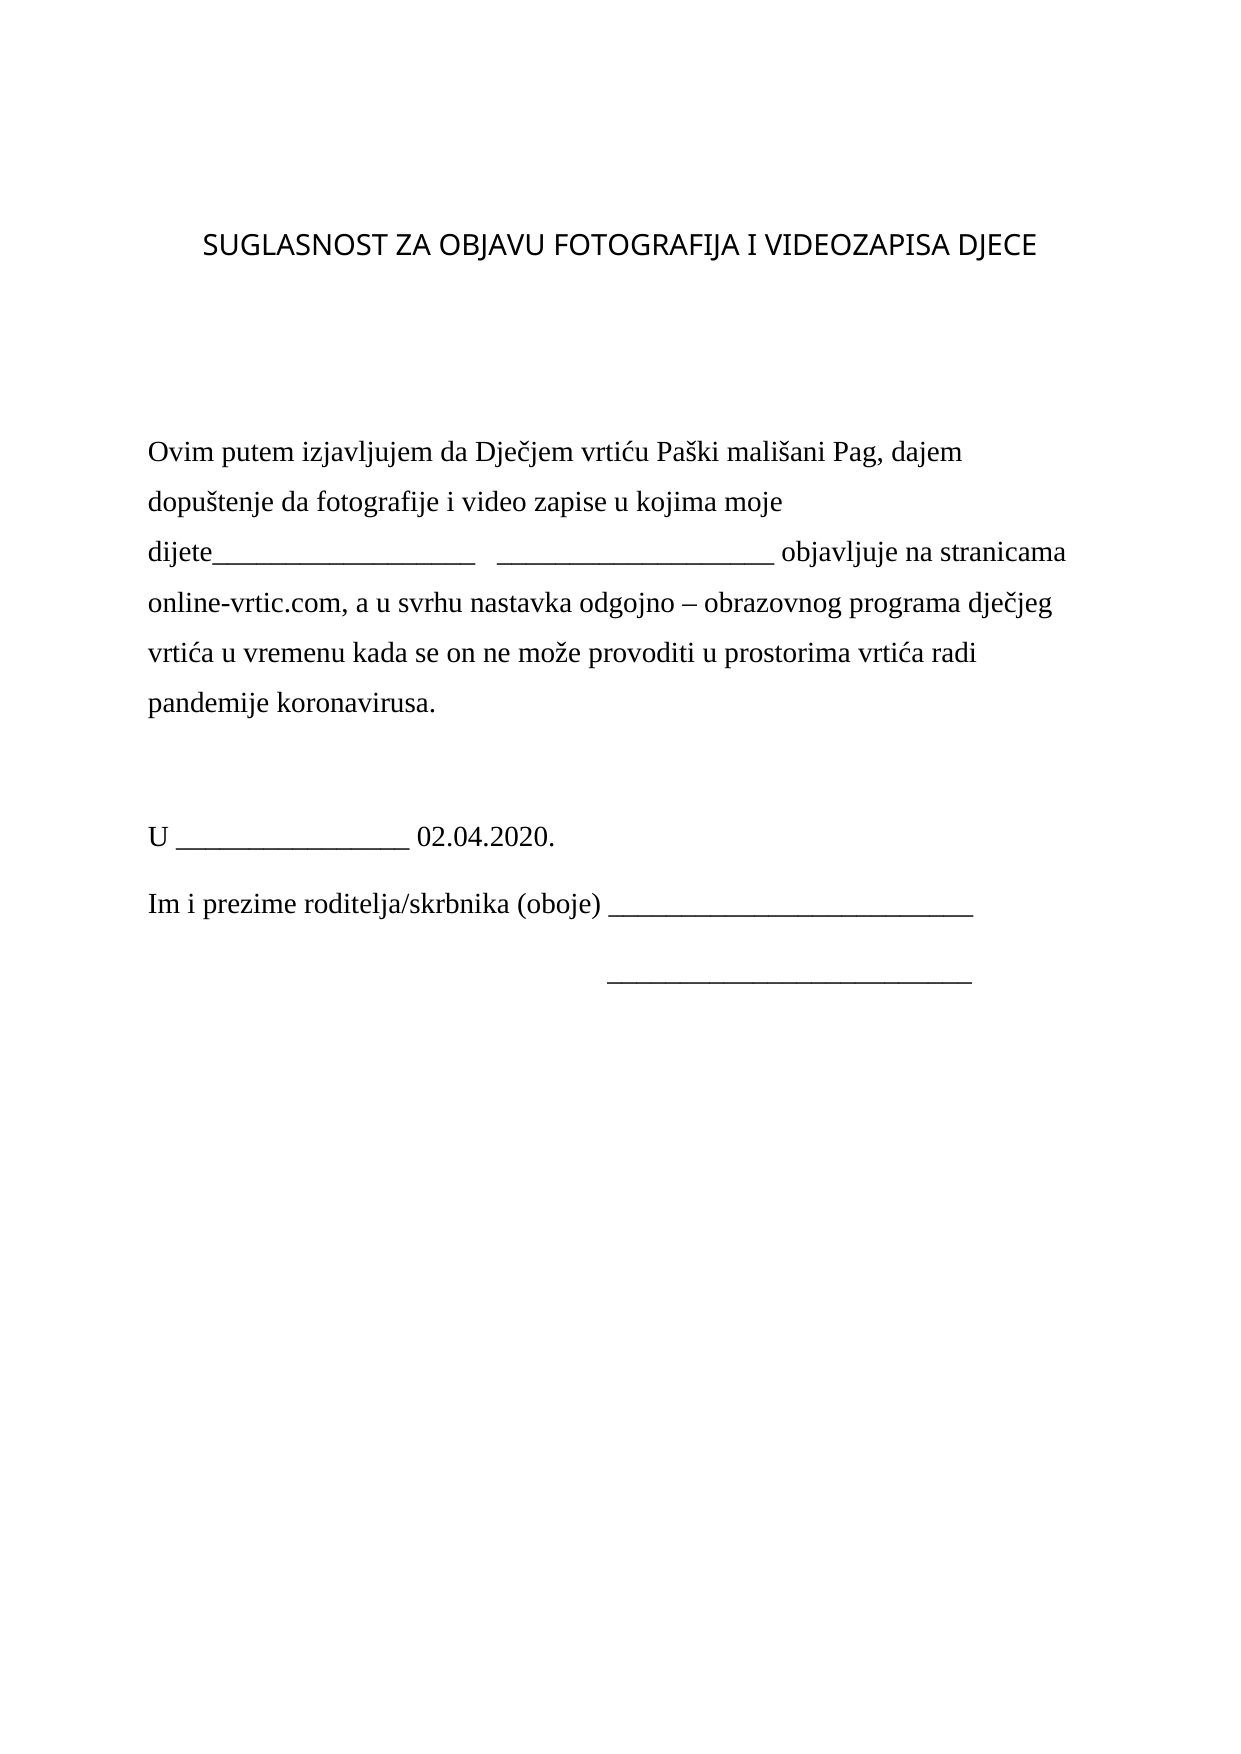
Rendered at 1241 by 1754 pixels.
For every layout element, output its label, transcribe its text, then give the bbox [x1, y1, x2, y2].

text Im i prezime roditelja/skrbnika (oboje) _________________________ [148, 886, 1093, 920]
text SUGLASNOST ZA OBJAVU FOTOGRAFIJA I VIDEOZAPISA DJECE [148, 224, 1093, 263]
text Ovim putem izjavljujem da Dječjem vrtiću Paški mališani Pag, dajem dopuštenje da fotografije i video zapise u kojima moje dijete__________________ ___________________ objavljuje na stranicama online-vrtic.com, a u svrhu nastavka odgojno – obrazovnog programa dječjeg vrtića u vremenu kada se on ne može provoditi u prostorima vrtića radi pandemije koronavirusa. [148, 434, 1093, 719]
text U ________________ 02.04.2020. [148, 819, 1093, 853]
text _________________________ [148, 953, 1093, 987]
